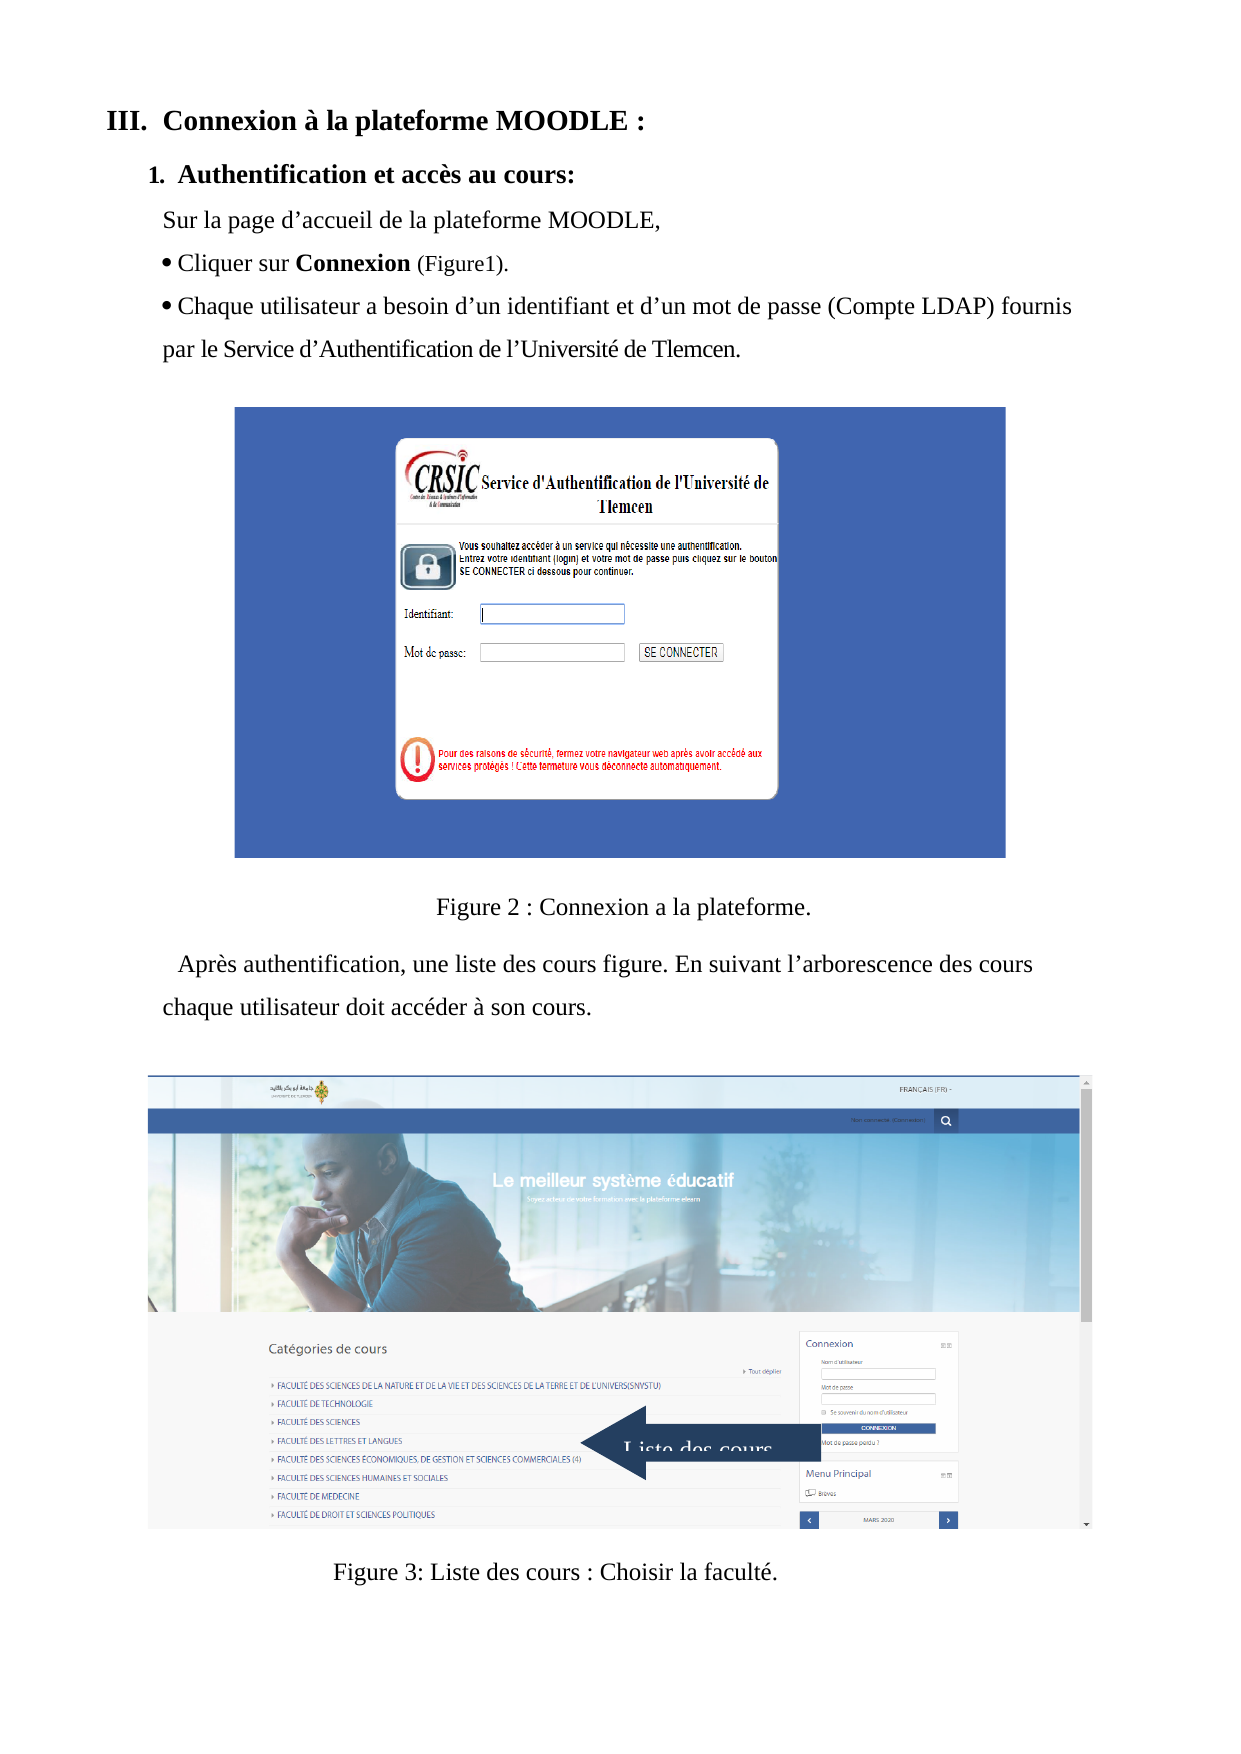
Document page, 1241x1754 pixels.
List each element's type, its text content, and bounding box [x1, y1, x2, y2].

list Connexion à la plateforme MOODLE : [148, 103, 1093, 137]
list Authentification et accès au cours: [148, 158, 1093, 189]
text Après authentification, une liste des cours figure. En suivant l’arborescence des cours chaque utilisateur doit accéder à son cours. [162, 949, 1093, 1021]
picture [147, 1075, 1093, 1529]
list Chaque utilisateur a besoin d’un identifiant et d’un mot de passe (Compte LDAP) fournis par le Service d’Authentification de l’Université de Tlemcen. [162, 291, 1093, 363]
text Figure 2 : Connexion a la plateforme. [284, 892, 963, 920]
picture [234, 407, 1006, 858]
list Cliquer sur Connexion (Figure1). [162, 248, 963, 277]
text Sur la page d’accueil de la plateforme MOODLE, [148, 205, 1093, 233]
text Figure 3: Liste des cours : Choisir la faculté. [148, 1557, 963, 1586]
